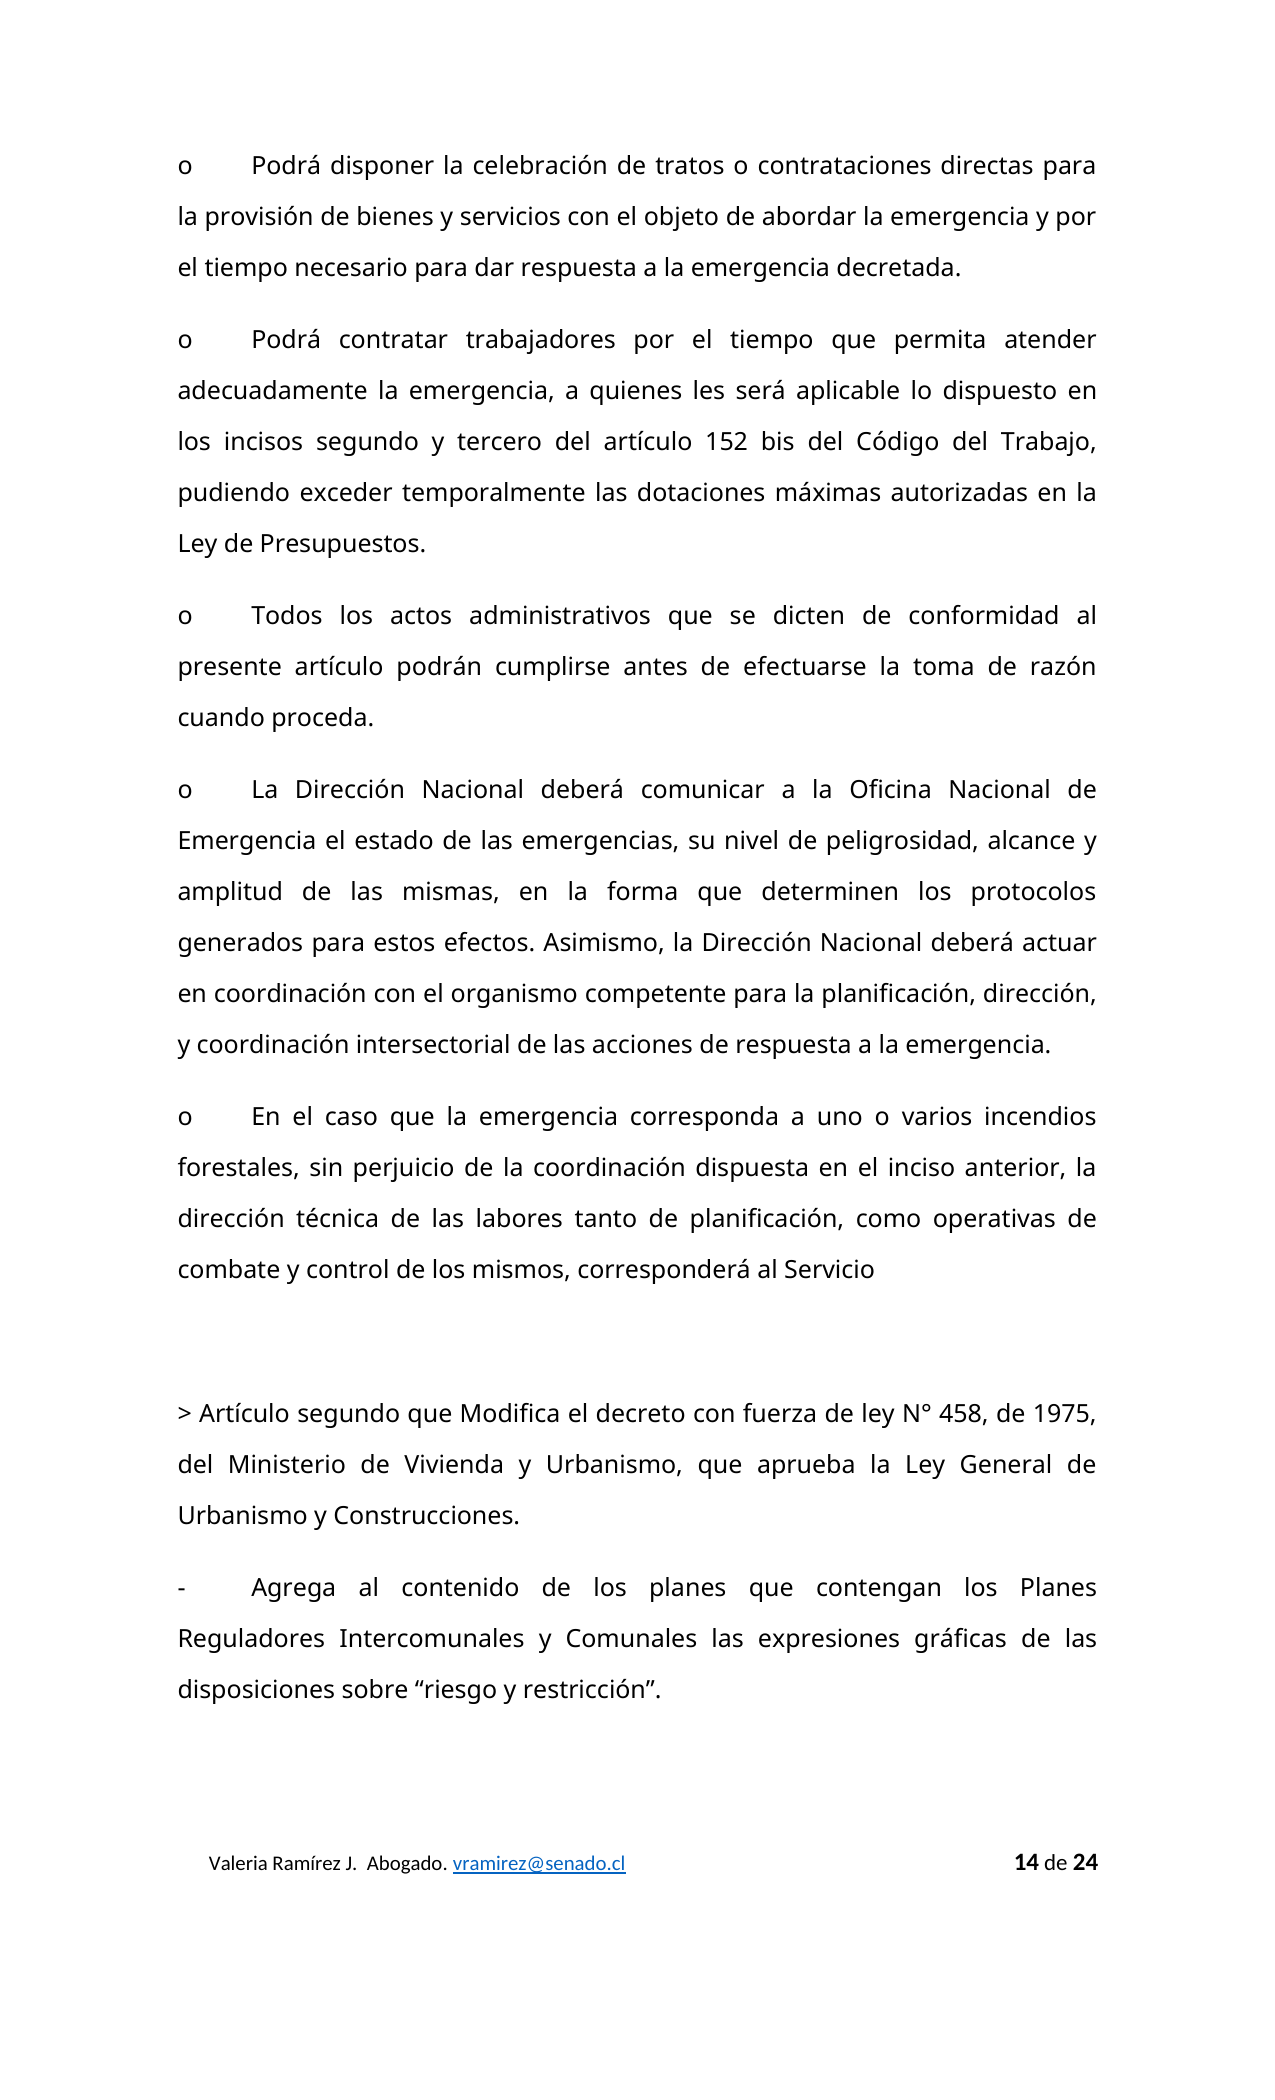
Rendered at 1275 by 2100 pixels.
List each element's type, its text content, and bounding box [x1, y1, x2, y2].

text o En el caso que la emergencia corresponda a uno o varios incendios forestales, sin perjuicio de la coordinación dispuesta en el inciso anterior, la dirección técnica de las labores tanto de planificación, como operativas de combate y control de los mismos, corresponderá al Servicio [177, 1099, 1098, 1286]
text - Agrega al contenido de los planes que contengan los Planes Reguladores Intercomunales y Comunales las expresiones gráficas de las disposiciones sobre “riesgo y restricción”. [177, 1569, 1098, 1706]
text o La Dirección Nacional deberá comunicar a la Oficina Nacional de Emergencia el estado de las emergencias, su nivel de peligrosidad, alcance y amplitud de las mismas, en la forma que determinen los protocolos generados para estos efectos. Asimismo, la Dirección Nacional deberá actuar en coordinación con el organismo competente para la planificación, dirección, y coordinación intersectorial de las acciones de respuesta a la emergencia. [177, 772, 1098, 1061]
text o Podrá contratar trabajadores por el tiempo que permita atender adecuadamente la emergencia, a quienes les será aplicable lo dispuesto en los incisos segundo y tercero del artículo 152 bis del Código del Trabajo, pudiendo exceder temporalmente las dotaciones máximas autorizadas en la Ley de Presupuestos. [177, 322, 1098, 560]
text o Todos los actos administrativos que se dicten de conformidad al presente artículo podrán cumplirse antes de efectuarse la toma de razón cuando proceda. [177, 598, 1098, 734]
text > Artículo segundo que Modifica el decreto con fuerza de ley N° 458, de 1975, del Ministerio de Vivienda y Urbanismo, que aprueba la Ley General de Urbanismo y Construcciones. [177, 1396, 1098, 1532]
text o Podrá disponer la celebración de tratos o contrataciones directas para la provisión de bienes y servicios con el objeto de abordar la emergencia y por el tiempo necesario para dar respuesta a la emergencia decretada. [177, 148, 1098, 284]
